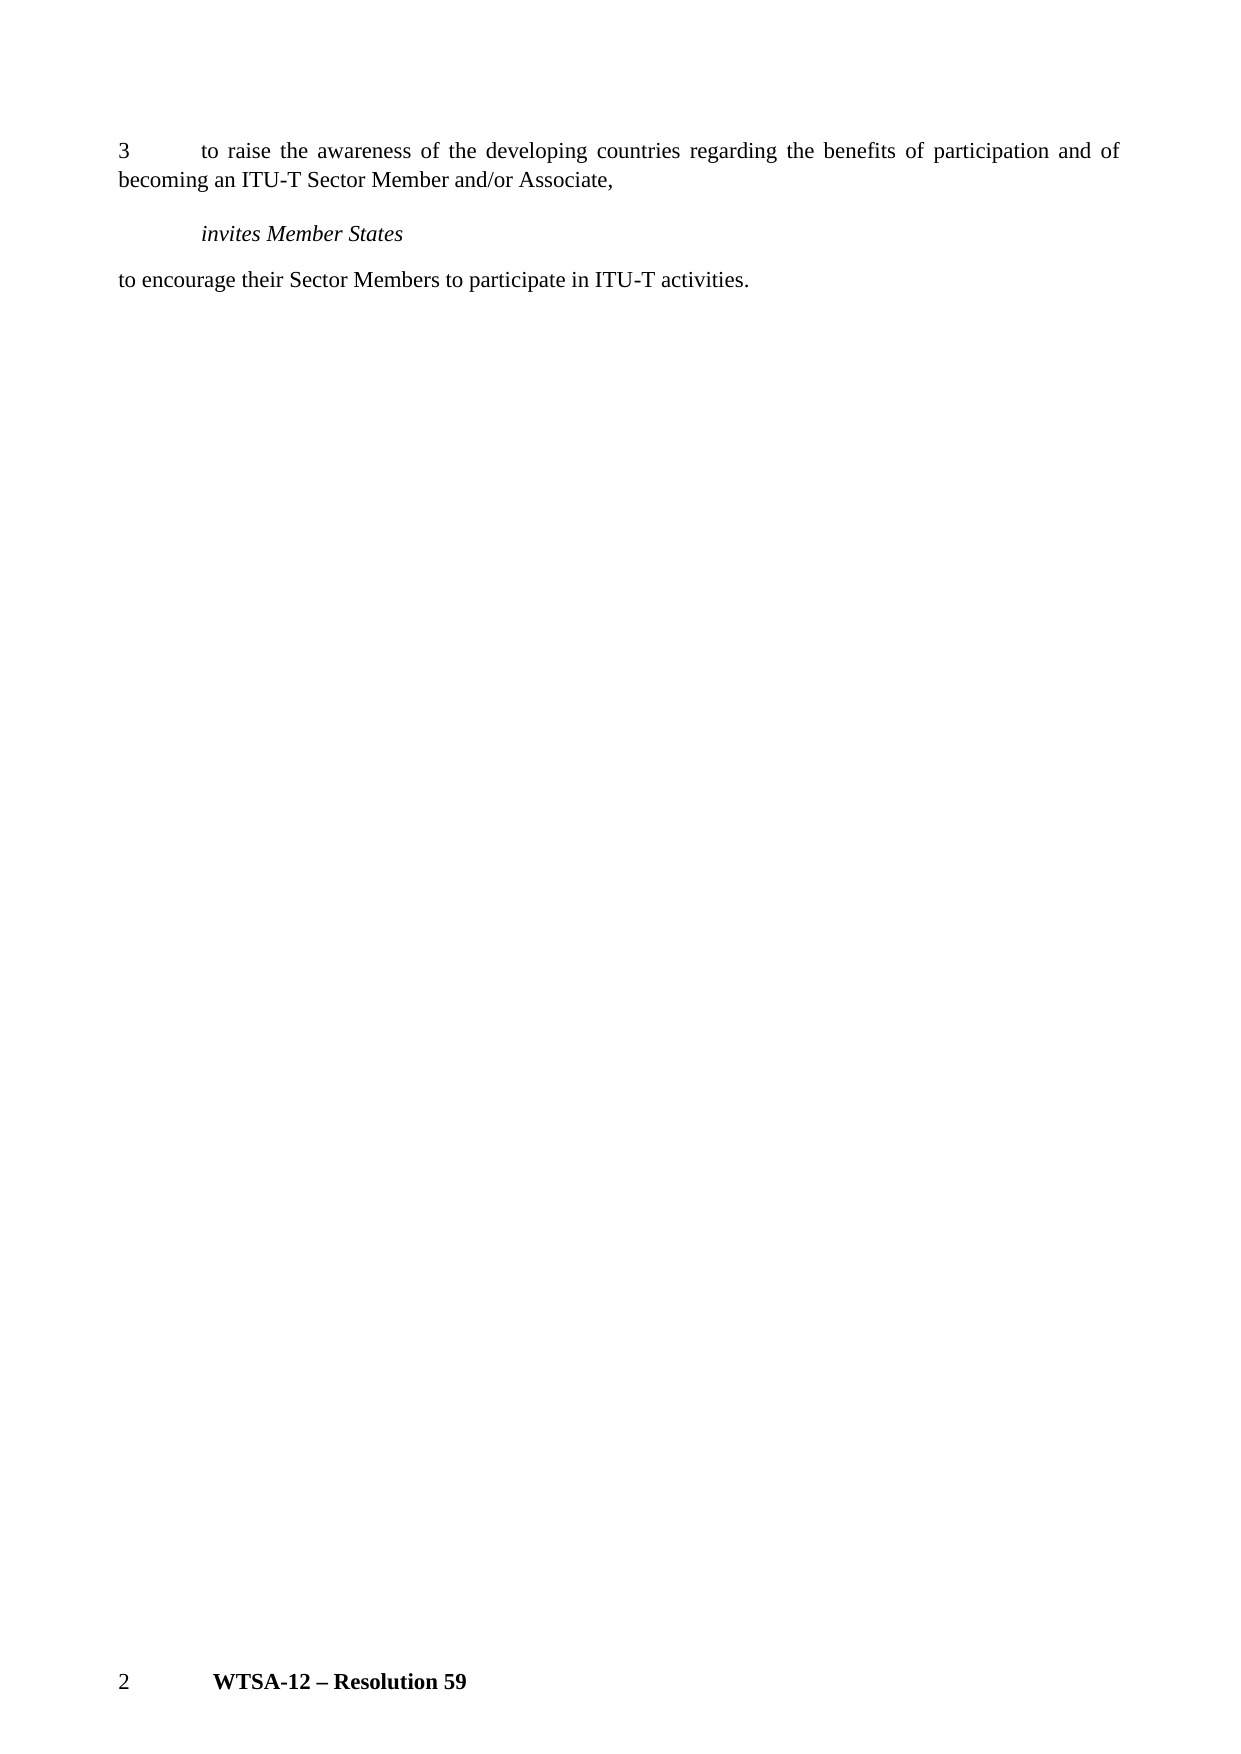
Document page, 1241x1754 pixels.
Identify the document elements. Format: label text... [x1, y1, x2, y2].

text invites Member States [201, 218, 1122, 247]
text to encourage their Sector Members to participate in ITU-T activities. [118, 264, 1122, 293]
text 3 to raise the awareness of the developing countries regarding the benefits of participation and of becoming an ITU-T Sector Member and/or Associate, [118, 135, 1122, 193]
